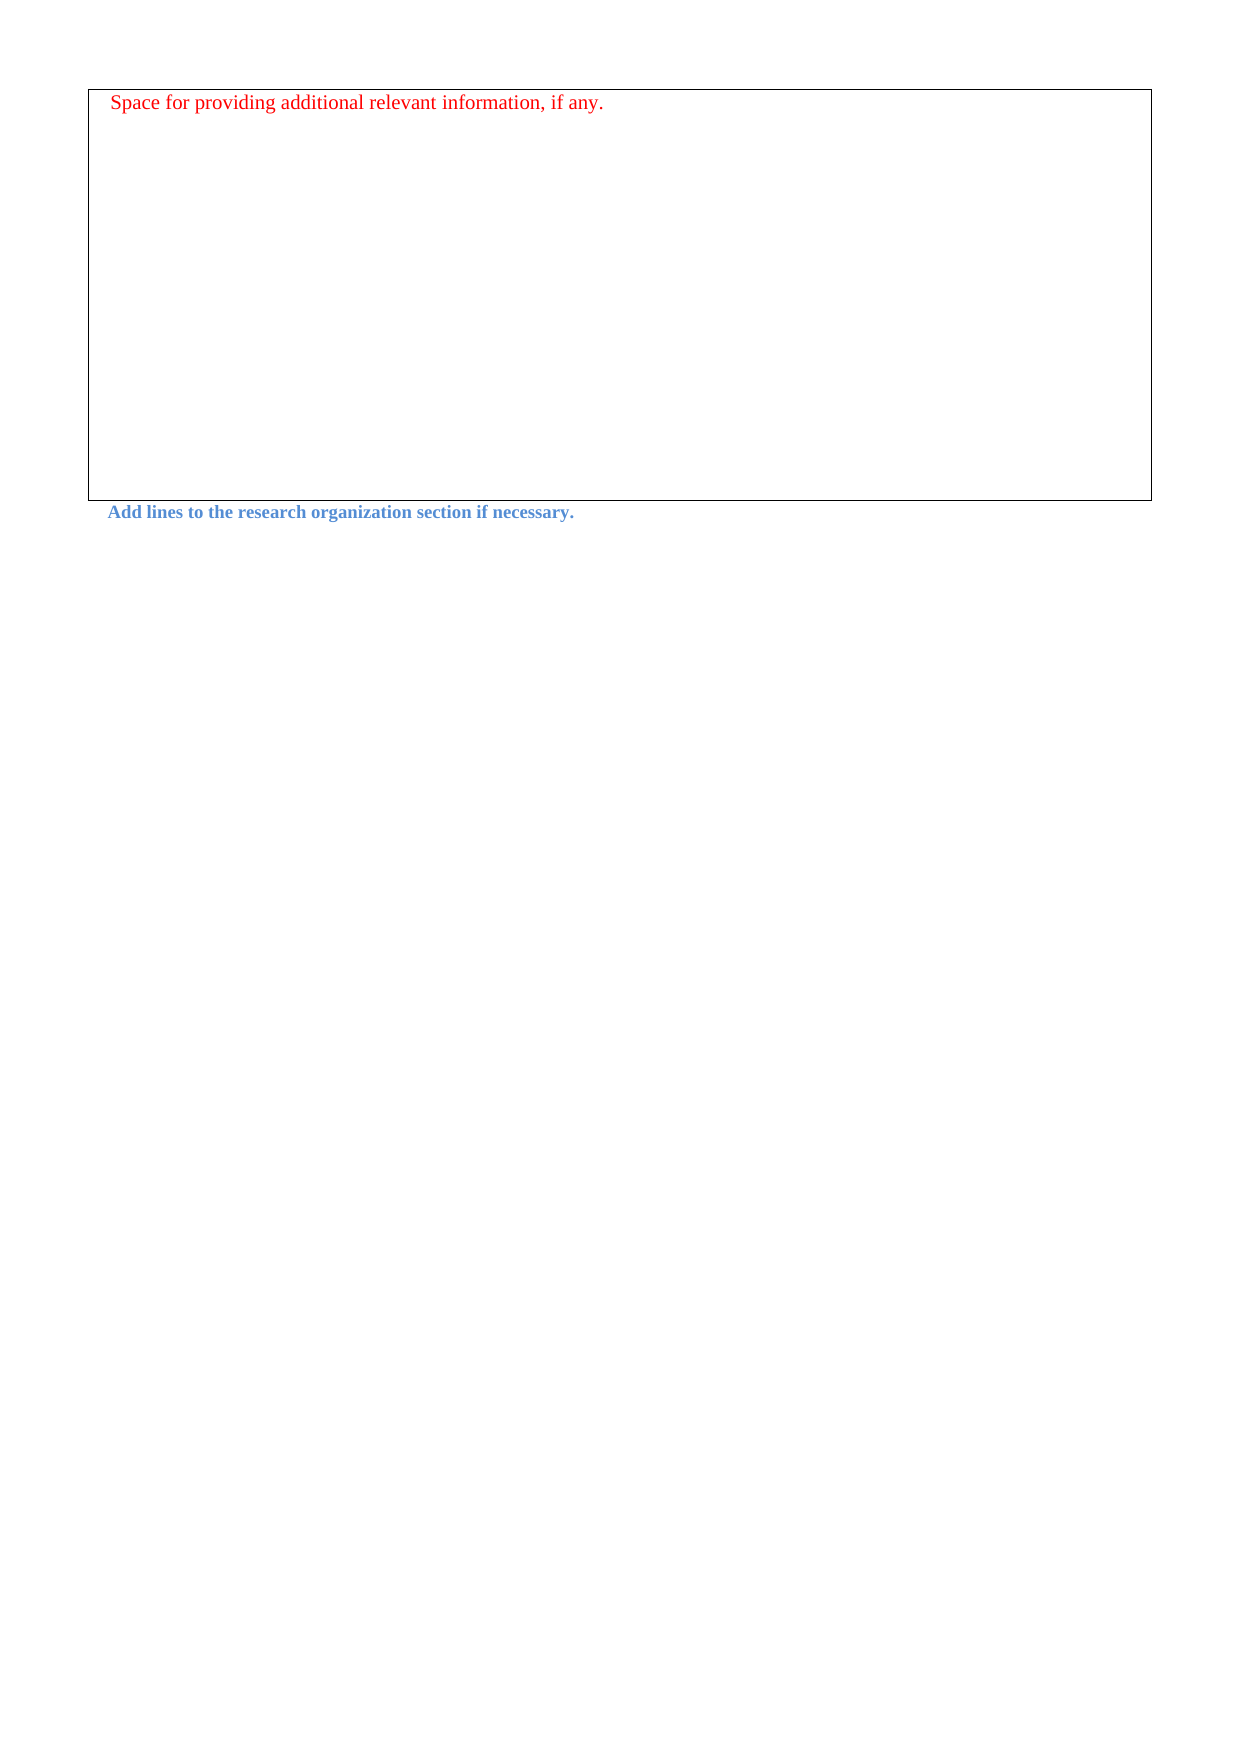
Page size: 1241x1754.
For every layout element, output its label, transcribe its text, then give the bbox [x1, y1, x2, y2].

text Add lines to the research organization section if necessary. [89, 501, 1152, 522]
table_cell Space for providing additional relevant information, if any. [89, 90, 1151, 500]
